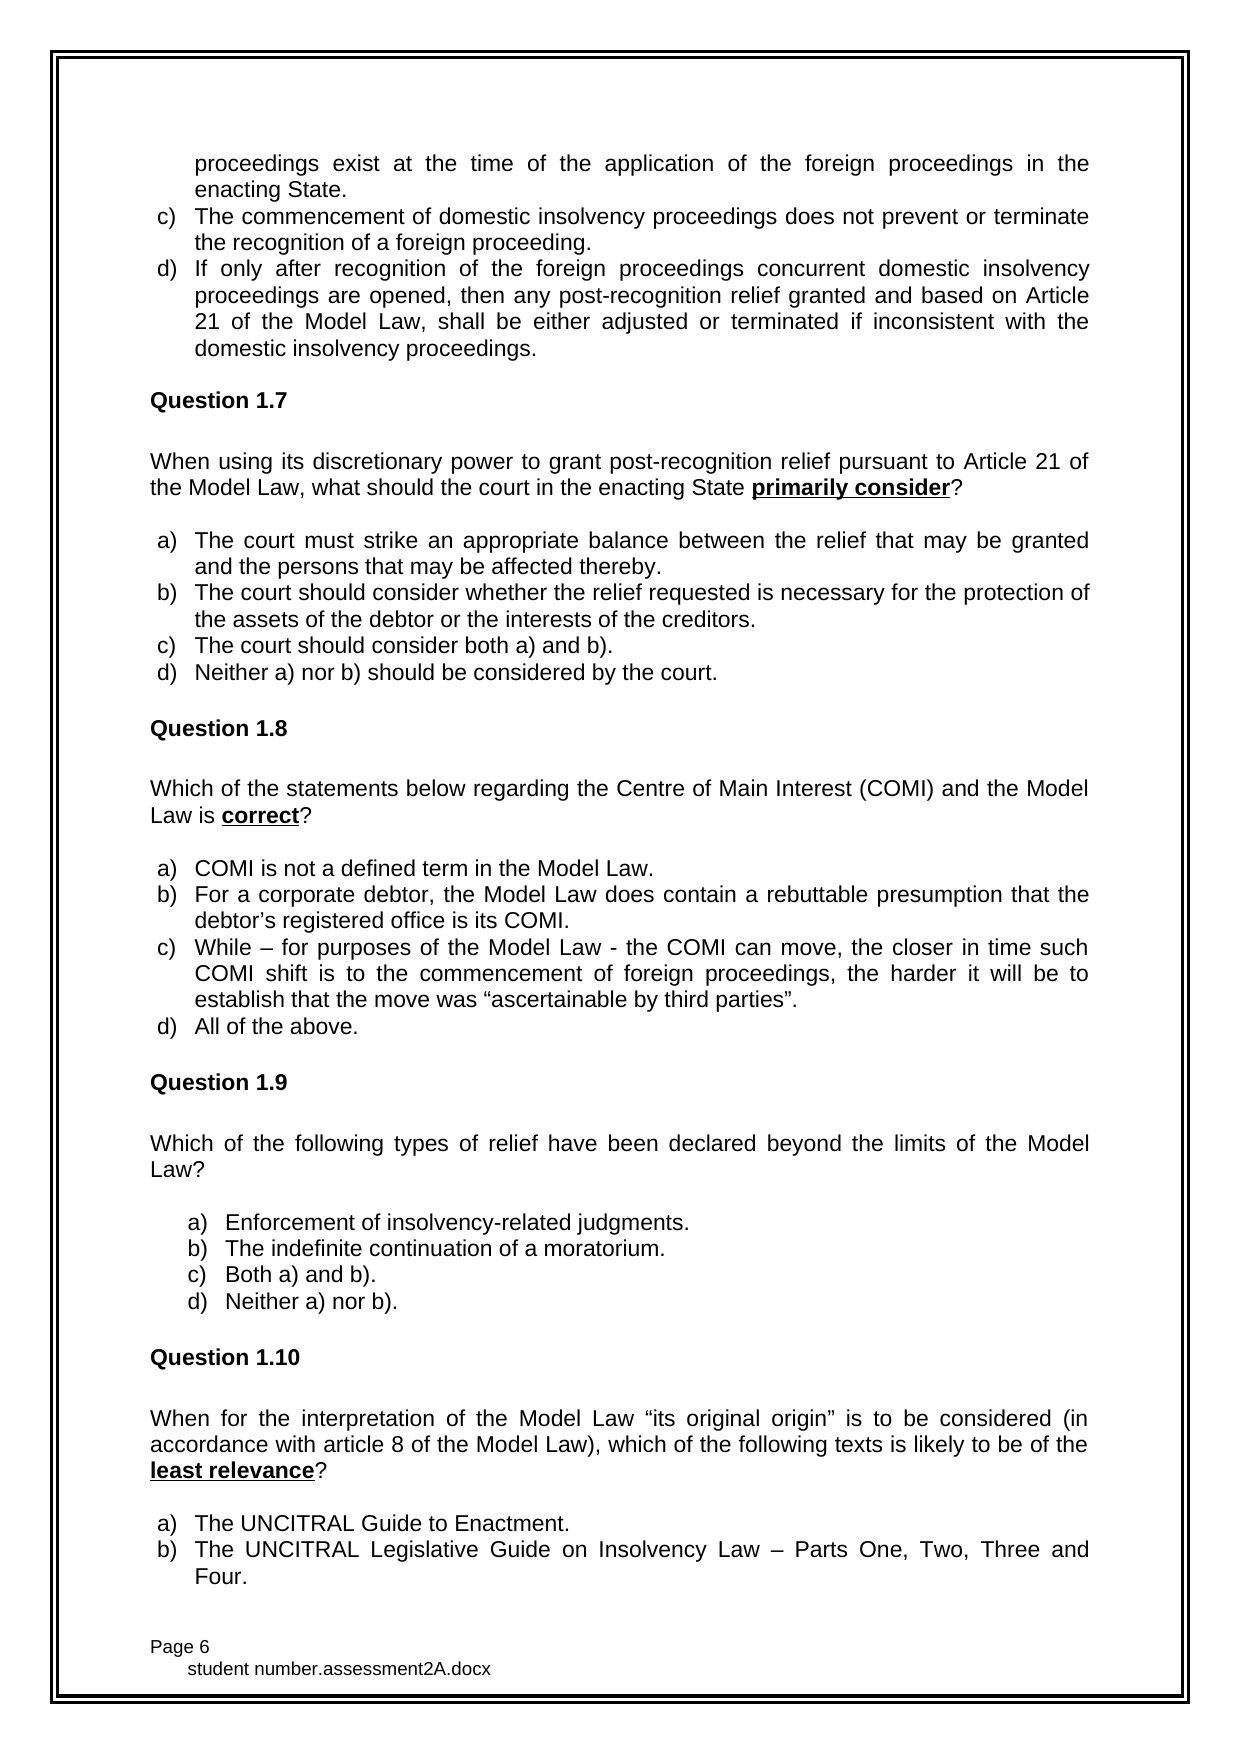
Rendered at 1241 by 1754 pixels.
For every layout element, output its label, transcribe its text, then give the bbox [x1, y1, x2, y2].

text Question 1.7 [150, 387, 1090, 413]
list The court should consider whether the relief requested is necessary for the protection of the assets of the debtor or the interests of the creditors. [157, 579, 1090, 632]
list For a corporate debtor, the Model Law does contain a rebuttable presumption that the debtor’s registered office is its COMI. [157, 881, 1090, 933]
list If only after recognition of the foreign proceedings concurrent domestic insolvency proceedings are opened, then any post-recognition relief granted and based on Article 21 of the Model Law, shall be either adjusted or terminated if inconsistent with the domestic insolvency proceedings. [157, 255, 1090, 361]
list The indefinite continuation of a moratorium. [187, 1235, 1090, 1261]
text Question 1.9 [150, 1069, 1090, 1096]
text Which of the following types of relief have been declared beyond the limits of the Model Law? [150, 1129, 1090, 1182]
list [157, 150, 1090, 203]
text Question 1.8 [150, 715, 1090, 741]
list The commencement of domestic insolvency proceedings does not prevent or terminate the recognition of a foreign proceeding. [157, 203, 1090, 255]
list The UNCITRAL Guide to Enactment. [157, 1510, 1090, 1536]
list Neither a) nor b) should be considered by the court. [157, 658, 1090, 685]
list COMI is not a defined term in the Model Law. [157, 854, 1090, 881]
list The court must strike an appropriate balance between the relief that may be granted and the persons that may be affected thereby. [157, 527, 1090, 579]
text Question 1.10 [150, 1344, 1090, 1371]
list Neither a) nor b). [187, 1288, 1090, 1314]
list Enforcement of insolvency-related judgments. [187, 1209, 1090, 1235]
text Which of the statements below regarding the Centre of Main Interest (COMI) and the Model Law is correct? [150, 775, 1090, 828]
list All of the above. [157, 1013, 1090, 1039]
list Both a) and b). [187, 1261, 1090, 1288]
list The UNCITRAL Legislative Guide on Insolvency Law – Parts One, Two, Three and Four. [157, 1536, 1090, 1589]
text When using its discretionary power to grant post-recognition relief pursuant to Article 21 of the Model Law, what should the court in the enacting State primarily consider? [150, 448, 1090, 500]
text When for the interpretation of the Model Law “its original origin” is to be considered (in accordance with article 8 of the Model Law), which of the following texts is likely to be of the least relevance? [150, 1405, 1090, 1484]
list The court should consider both a) and b). [157, 632, 1090, 658]
list While – for purposes of the Model Law - the COMI can move, the closer in time such COMI shift is to the commencement of foreign proceedings, the harder it will be to establish that the move was “ascertainable by third parties”. [157, 933, 1090, 1013]
